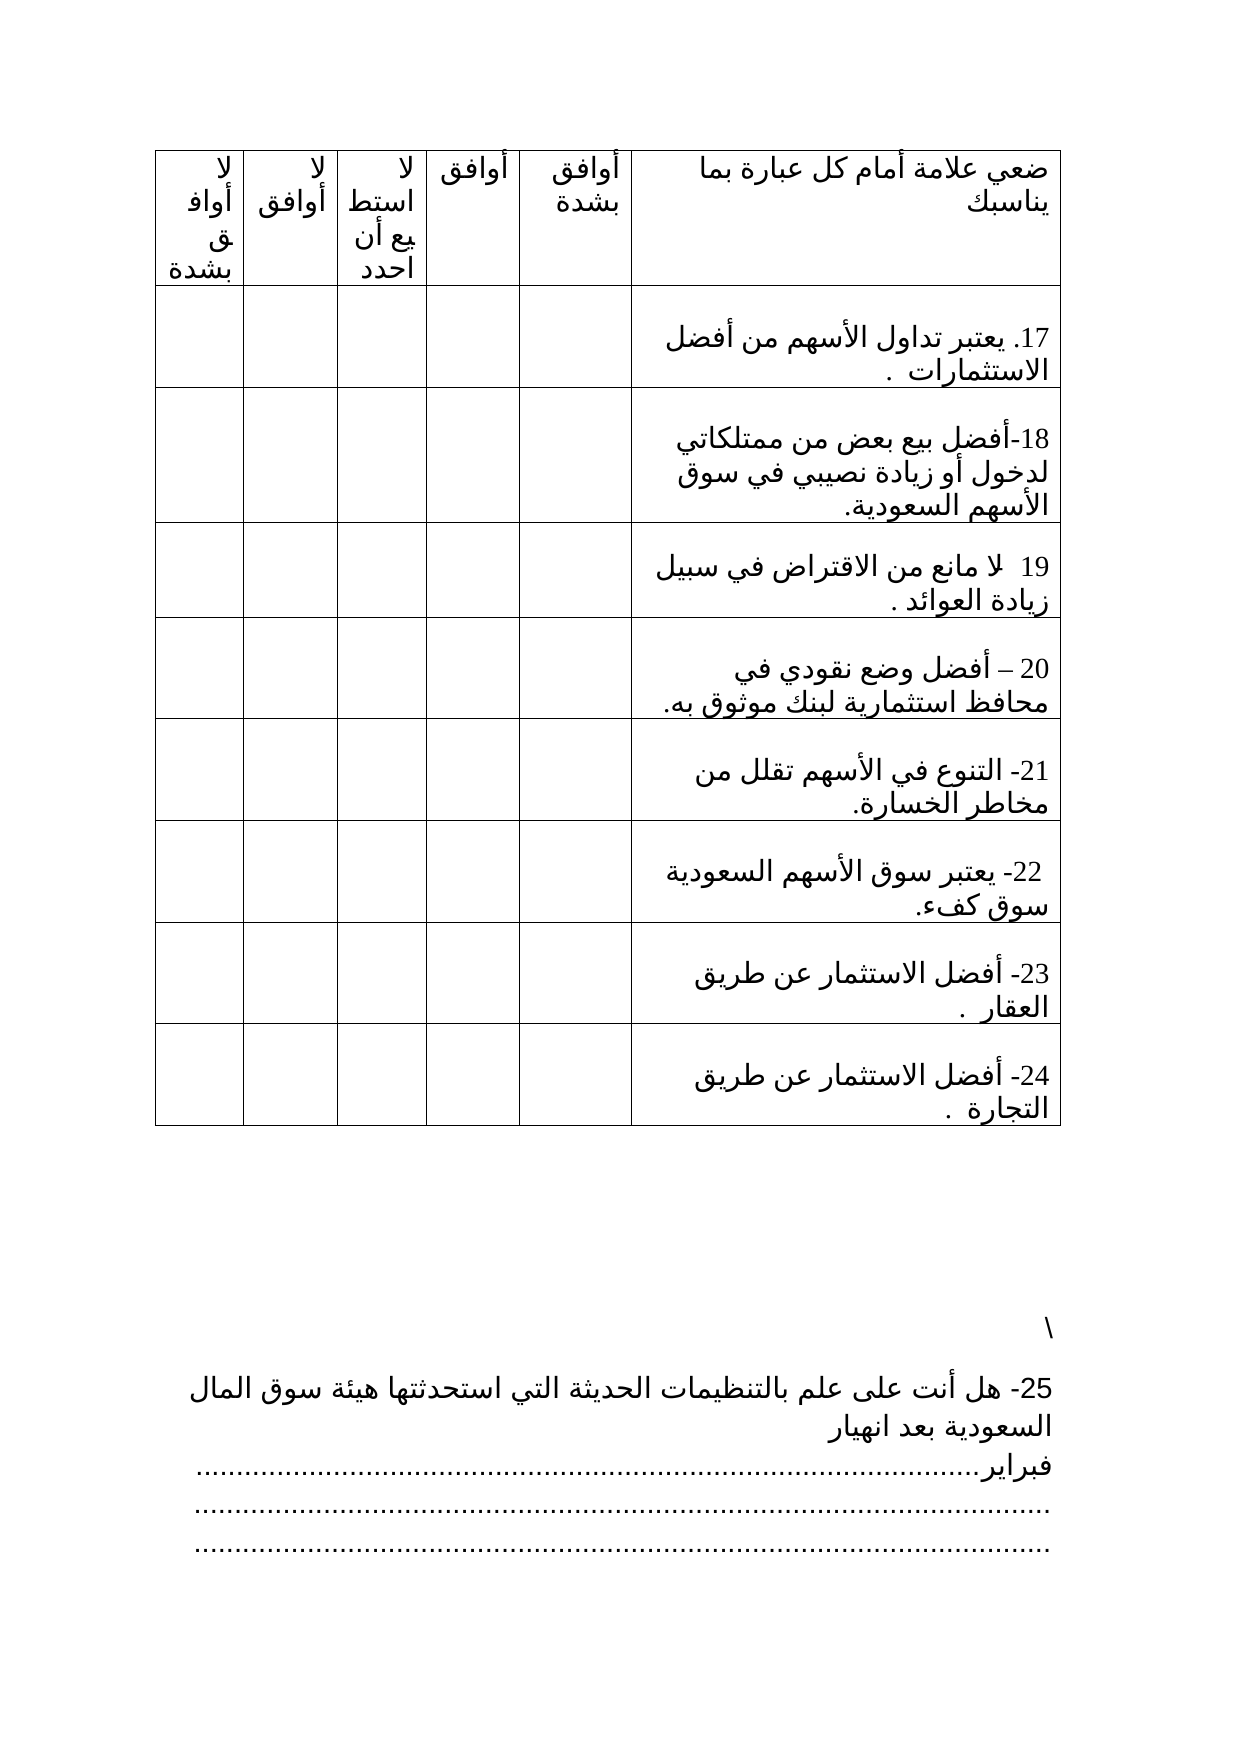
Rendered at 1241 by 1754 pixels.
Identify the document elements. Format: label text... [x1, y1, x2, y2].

table_header لا استطيع أن احدد [338, 151, 426, 285]
table_cell 20 – أفضل وضع نقودي في محافظ استثمارية لبنك موثوق به. [632, 618, 1060, 718]
table_cell [520, 923, 631, 1023]
table_cell [427, 286, 519, 387]
table_cell [520, 388, 631, 522]
table_header أوافق [427, 151, 519, 285]
table_cell [338, 719, 426, 820]
table_cell 22- يعتبر سوق الأسهم السعودية سوق كفء. [632, 821, 1060, 922]
table_cell [156, 1024, 243, 1125]
table_cell [338, 1024, 426, 1125]
table_cell [520, 618, 631, 718]
table_cell 19- لا مانع من الاقتراض في سبيل زيادة العوائد . [632, 523, 1060, 617]
table_cell [427, 388, 519, 522]
table_header أوافق بشدة [520, 151, 631, 285]
table_cell 23- أفضل الاستثمار عن طريق العقار . [632, 923, 1060, 1023]
table_header لا أوافق [244, 151, 337, 285]
table_cell 18-أفضل بيع بعض من ممتلكاتي لدخول أو زيادة نصيبي في سوق الأسهم السعودية. [632, 388, 1060, 522]
table_cell [520, 1024, 631, 1125]
table_cell [520, 719, 631, 820]
text \ [187, 1311, 1053, 1345]
table_cell [244, 923, 337, 1023]
table_cell [427, 923, 519, 1023]
table_cell [338, 523, 426, 617]
table_cell [338, 923, 426, 1023]
table_cell 21- التنوع في الأسهم تقلل من مخاطر الخسارة. [632, 719, 1060, 820]
table_cell [427, 821, 519, 922]
table_cell 17. يعتبر تداول الأسهم من أفضل الاستثمارات . [632, 286, 1060, 387]
table_cell [244, 388, 337, 522]
table_cell [244, 719, 337, 820]
table_cell [156, 923, 243, 1023]
table_cell [520, 286, 631, 387]
table_header لا أوافق بشدة [156, 151, 243, 285]
table_cell [156, 821, 243, 922]
table_cell [156, 286, 243, 387]
table_cell [244, 821, 337, 922]
table_cell [427, 1024, 519, 1125]
table_cell [156, 618, 243, 718]
table_cell [338, 821, 426, 922]
table_cell [427, 523, 519, 617]
table_cell 24- أفضل الاستثمار عن طريق التجارة . [632, 1024, 1060, 1125]
table_cell [520, 523, 631, 617]
table_cell [244, 618, 337, 718]
table_cell [156, 719, 243, 820]
table_cell [244, 286, 337, 387]
table_cell [520, 821, 631, 922]
table_cell [338, 618, 426, 718]
table_header ضعي علامة أمام كل عبارة بما يناسبك [632, 151, 1060, 285]
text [187, 1371, 1053, 1558]
table_cell [156, 388, 243, 522]
table_cell [338, 388, 426, 522]
table_cell [156, 523, 243, 617]
table_cell [427, 618, 519, 718]
table_cell [244, 1024, 337, 1125]
table_cell [338, 286, 426, 387]
table_cell [427, 719, 519, 820]
table_cell [244, 523, 337, 617]
